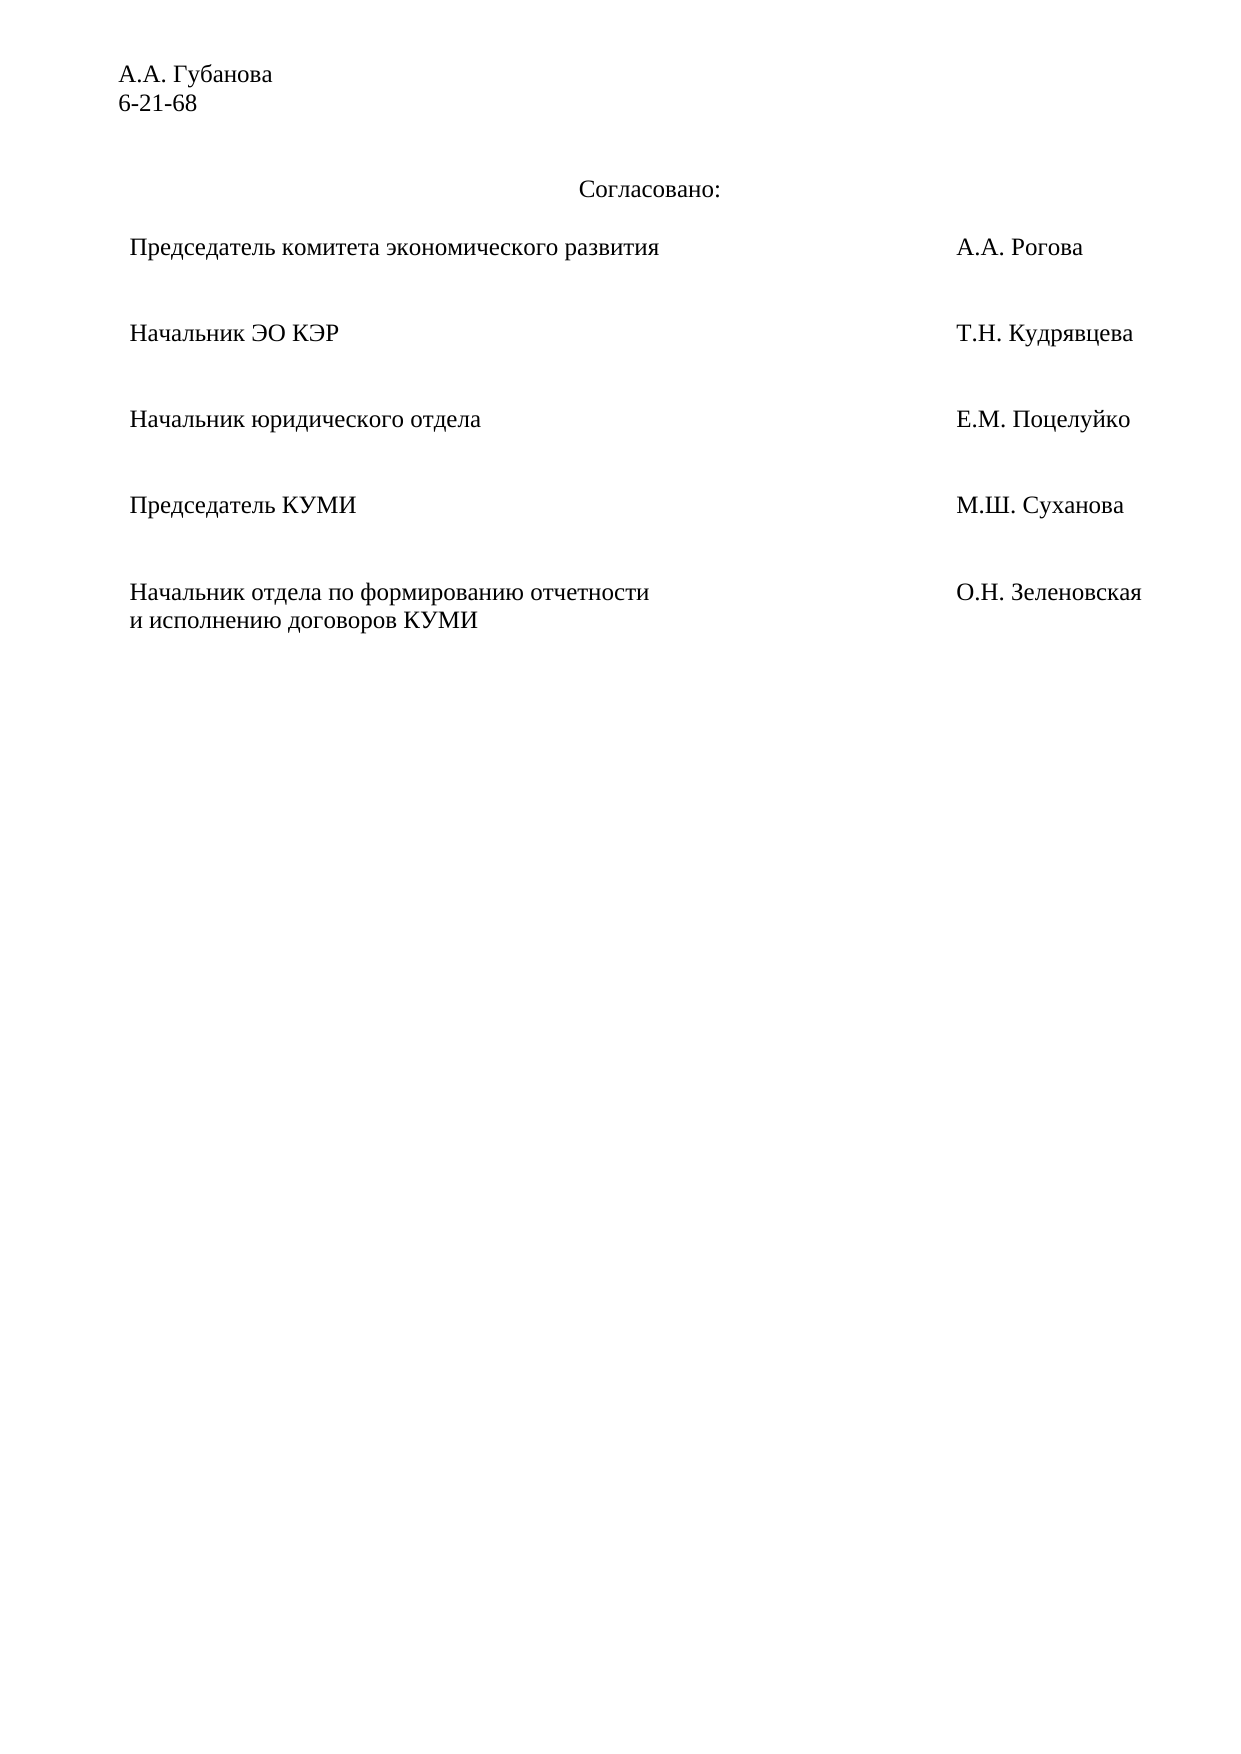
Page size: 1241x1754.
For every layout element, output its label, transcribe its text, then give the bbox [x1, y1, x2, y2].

table_cell М.Ш. Суханова [945, 433, 1181, 548]
table_cell О.Н. Зеленовская [945, 548, 1181, 634]
text 6-21-68 [118, 88, 1181, 117]
text Согласовано: [118, 174, 1181, 203]
table_header А.А. Рогова Т.Н. Кудрявцева [945, 232, 1181, 347]
table_cell Е.М. Поцелуйко [945, 347, 1181, 433]
text А.А. Губанова [118, 59, 1181, 88]
table_cell Начальник юридического отдела [118, 347, 945, 433]
table_cell Начальник отдела по формированию отчетности и исполнению договоров КУМИ [118, 548, 945, 634]
table_cell Председатель КУМИ [118, 433, 945, 548]
table_header Председатель комитета экономического развития Начальник ЭО КЭР [118, 232, 945, 347]
